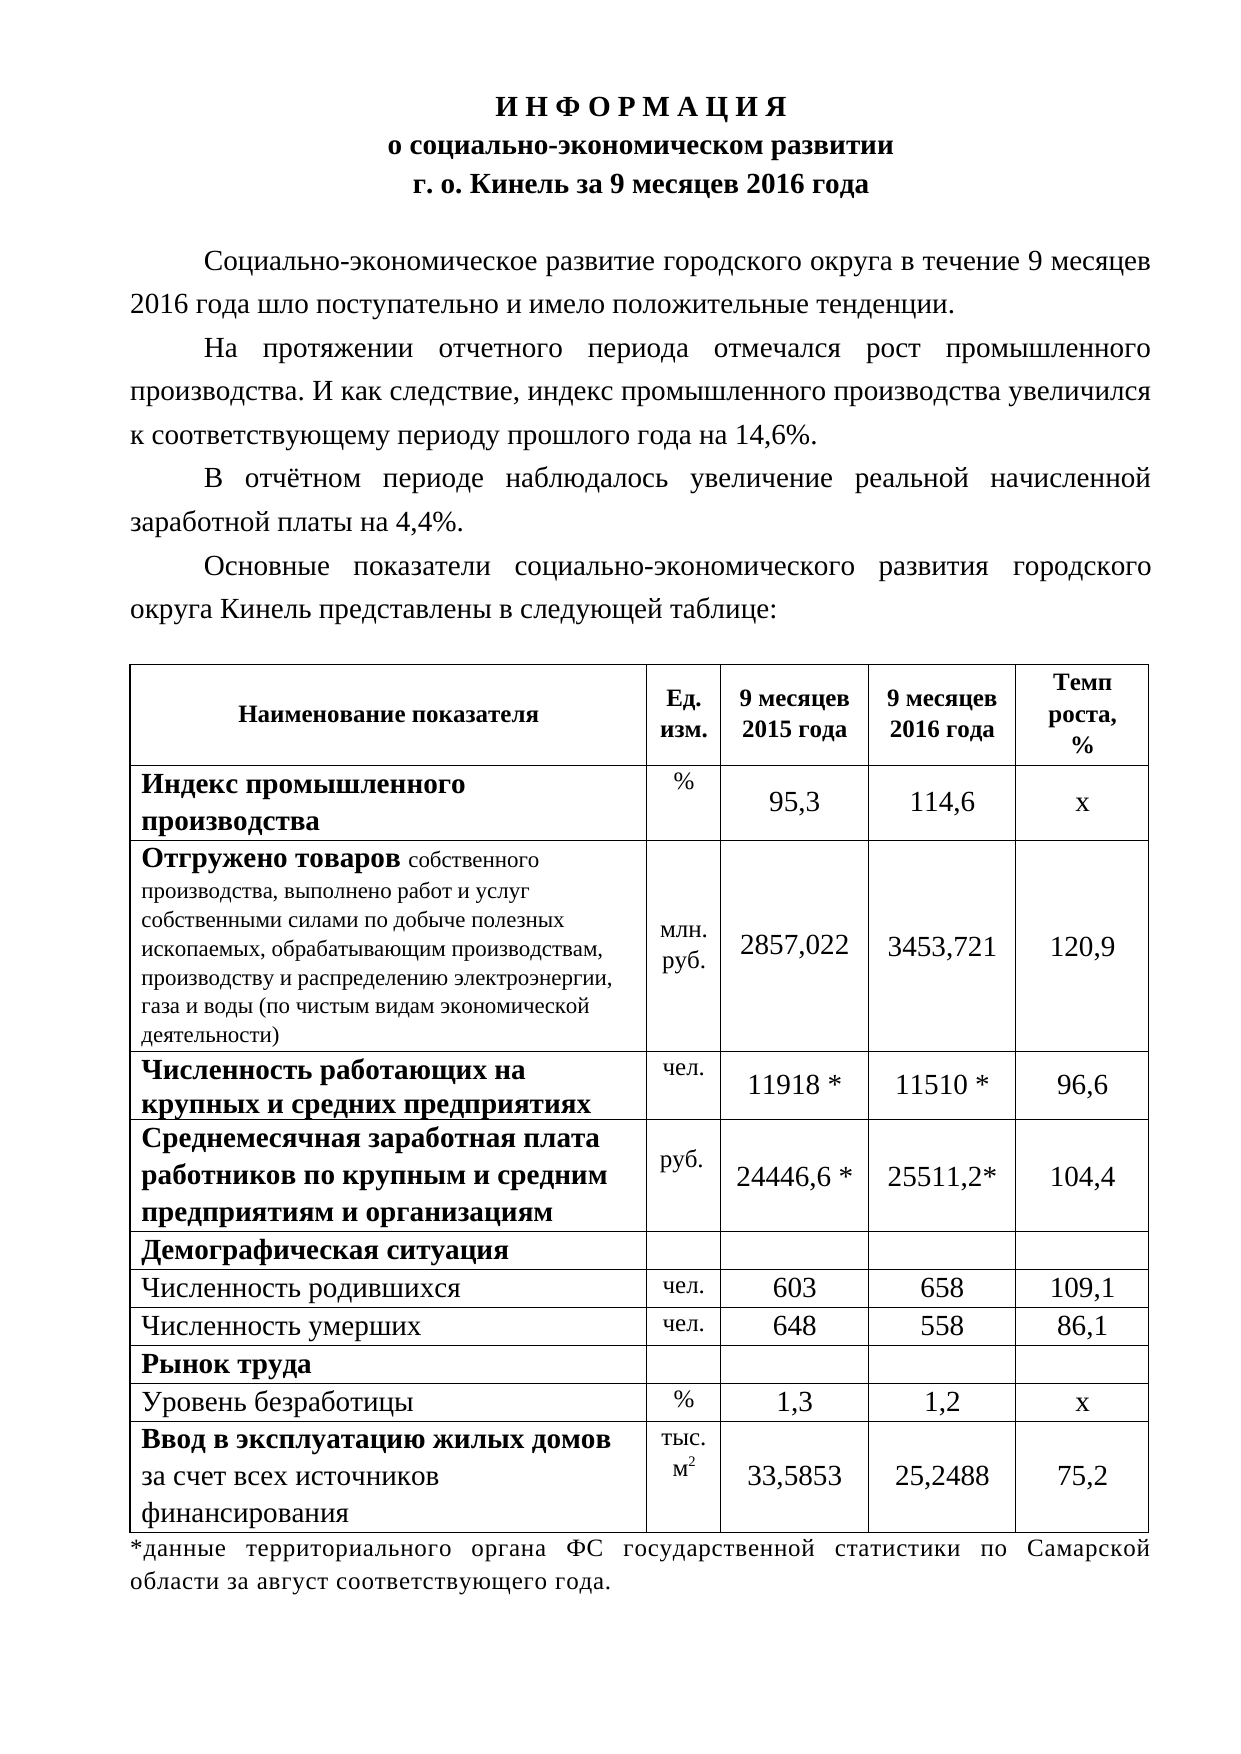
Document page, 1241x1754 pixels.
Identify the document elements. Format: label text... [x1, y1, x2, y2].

text Основные показатели социально-экономического развития городского округа Кинель представлены в следующей таблице: [130, 548, 1152, 625]
table_cell [647, 1346, 720, 1383]
table_cell х [1016, 766, 1148, 839]
text о социально-экономическом развитии [130, 127, 1152, 161]
table_cell [721, 1232, 868, 1269]
text На протяжении отчетного периода отмечался рост промышленного производства. И как следствие, индекс промышленного производства увеличился к соответствующему периоду прошлого года на 14,6%. [130, 330, 1152, 451]
table_cell чел. [647, 1270, 720, 1307]
table_cell 25511,2* [869, 1120, 1015, 1231]
table_cell 33,5853 [721, 1422, 868, 1532]
table_cell Отгружено товаров собственного производства, выполнено работ и услуг собственными силами по добыче полезных ископаемых, обрабатывающим производствам, производству и распределению электроэнергии, газа и воды (по чистым видам экономической деятельности) [131, 841, 646, 1051]
table_cell 3453,721 [869, 841, 1015, 1051]
table_cell 109,1 [1016, 1270, 1148, 1307]
table_header Темп роста, % [1016, 665, 1148, 765]
table_cell 1,2 [869, 1384, 1015, 1421]
table_cell чел. [647, 1308, 720, 1345]
table_cell [1016, 1346, 1148, 1383]
table_cell Демографическая ситуация [131, 1232, 646, 1269]
table_cell Уровень безработицы [131, 1384, 646, 1421]
table_cell 96,6 [1016, 1052, 1148, 1119]
table_cell 603 [721, 1270, 868, 1307]
table_cell 75,2 [1016, 1422, 1148, 1532]
text ИНФОРМАЦИЯ [130, 89, 1152, 122]
table_cell 104,4 [1016, 1120, 1148, 1231]
text г. о. Кинель за 9 месяцев 2016 года [130, 166, 1152, 199]
table_cell Ввод в эксплуатацию жилых домов за счет всех источников финансирования [131, 1422, 646, 1532]
table_cell Индекс промышленного производства [131, 766, 646, 839]
table_cell [869, 1232, 1015, 1269]
table_cell 25,2488 [869, 1422, 1015, 1532]
table_header 9 месяцев 2015 года [721, 665, 868, 765]
table_cell 86,1 [1016, 1308, 1148, 1345]
table_header Ед. изм. [647, 665, 720, 765]
table_cell Численность работающих на крупных и средних предприятиях [131, 1052, 646, 1119]
table_cell руб. [647, 1120, 720, 1231]
text Социально-экономическое развитие городского округа в течение 9 месяцев 2016 года шло поступательно и имело положительные тенденции. [130, 243, 1152, 320]
table_cell 1,3 [721, 1384, 868, 1421]
table_cell 24446,6 * [721, 1120, 868, 1231]
table_cell [647, 1232, 720, 1269]
table_cell Численность родившихся [131, 1270, 646, 1307]
table_cell Среднемесячная заработная плата работников по крупным и средним предприятиям и организациям [131, 1120, 646, 1231]
table_cell х [1016, 1384, 1148, 1421]
table_header Наименование показателя [131, 665, 646, 765]
table_cell [721, 1346, 868, 1383]
table_cell Численность умерших [131, 1308, 646, 1345]
table_cell тыс. м2 [647, 1422, 720, 1532]
table_cell [869, 1346, 1015, 1383]
table_header 9 месяцев 2016 года [869, 665, 1015, 765]
table_cell 558 [869, 1308, 1015, 1345]
table_cell Рынок труда [131, 1346, 646, 1383]
table_cell млн. руб. [647, 841, 720, 1051]
table_cell [1016, 1232, 1148, 1269]
table_cell 114,6 [869, 766, 1015, 839]
table_cell 648 [721, 1308, 868, 1345]
table_cell 11510 * [869, 1052, 1015, 1119]
table_cell 11918 * [721, 1052, 868, 1119]
table_cell 2857,022 [721, 841, 868, 1051]
table_cell 120,9 [1016, 841, 1148, 1051]
text В отчётном периоде наблюдалось увеличение реальной начисленной заработной платы на 4,4%. [130, 461, 1152, 538]
table_cell % [647, 766, 720, 839]
table_cell 95,3 [721, 766, 868, 839]
table_cell % [647, 1384, 720, 1421]
table_cell 658 [869, 1270, 1015, 1307]
text *данные территориального органа ФС государственной статистики по Самарской области за август соответствующего года. [130, 1533, 1152, 1595]
table_cell чел. [647, 1052, 720, 1119]
